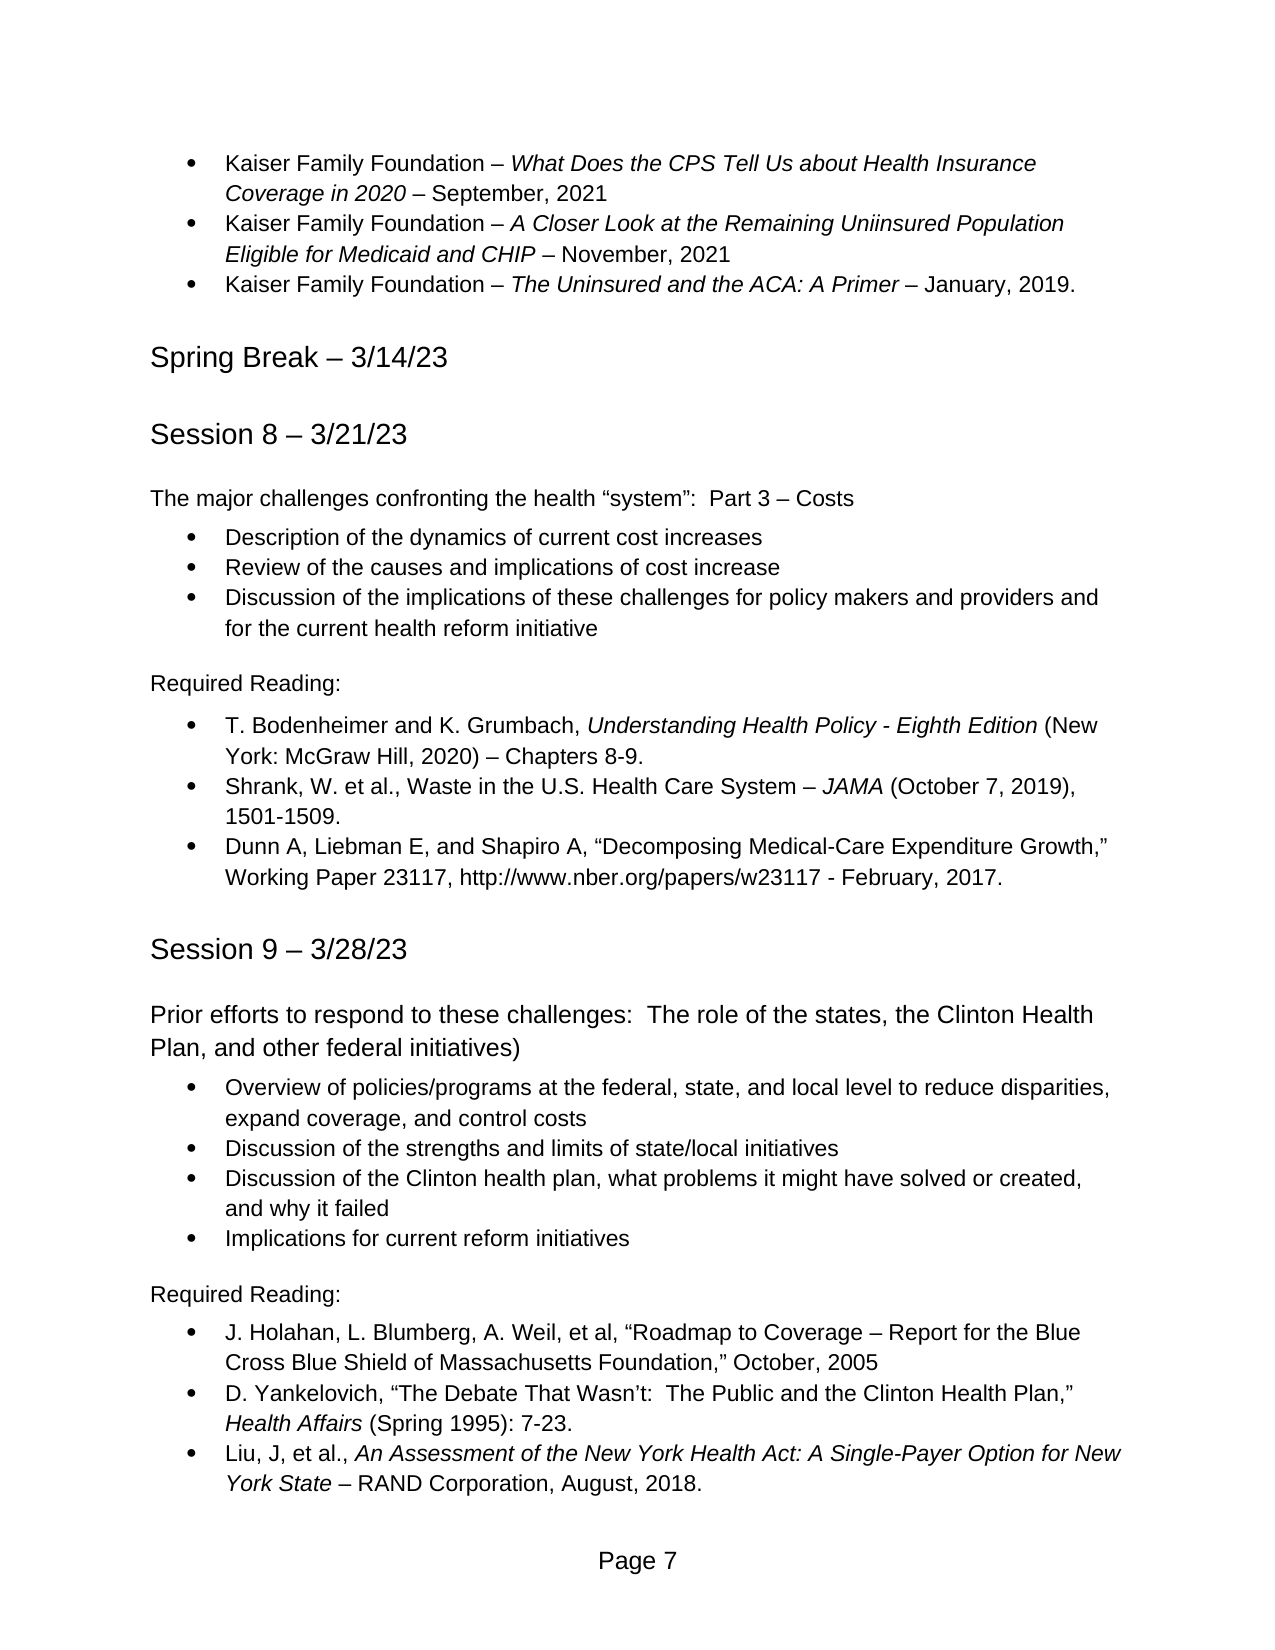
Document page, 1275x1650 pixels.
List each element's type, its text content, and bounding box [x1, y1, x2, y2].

list Kaiser Family Foundation – A Closer Look at the Remaining Uniinsured Population Eligible for Medicaid and CHIP – November, 2021 [187, 210, 1125, 267]
list Discussion of the Clinton health plan, what problems it might have solved or created, and why it failed [187, 1165, 1125, 1222]
list Discussion of the strengths and limits of state/local initiatives [187, 1135, 1125, 1161]
text Session 8 – 3/21/23 [150, 417, 1125, 450]
list Discussion of the implications of these challenges for policy makers and providers and for the current health reform initiative [187, 584, 1125, 641]
list T. Bodenheimer and K. Grumbach, Understanding Health Policy - Eighth Edition (New York: McGraw Hill, 2020) – Chapters 8-9. [187, 712, 1125, 769]
subtitle Required Reading: [150, 670, 1125, 696]
list Kaiser Family Foundation – The Uninsured and the ACA: A Primer – January, 2019. [187, 271, 1125, 297]
list Description of the dynamics of current cost increases [187, 524, 1125, 550]
list D. Yankelovich, “The Debate That Wasn’t: The Public and the Clinton Health Plan,” Health Affairs (Spring 1995): 7-23. [187, 1379, 1125, 1436]
list J. Holahan, L. Blumberg, A. Weil, et al, “Roadmap to Coverage – Report for the Blue Cross Blue Shield of Massachusetts Foundation,” October, 2005 [187, 1319, 1125, 1376]
list Liu, J, et al., An Assessment of the New York Health Act: A Single-Payer Option for New York State – RAND Corporation, August, 2018. [187, 1440, 1125, 1497]
text Spring Break – 3/14/23 [150, 339, 1125, 373]
list Overview of policies/programs at the federal, state, and local level to reduce disparities, expand coverage, and control costs [187, 1074, 1125, 1131]
list Shrank, W. et al., Waste in the U.S. Health Care System – JAMA (October 7, 2019), 1501-1509. [187, 773, 1125, 829]
text Session 9 – 3/28/23 [150, 932, 1125, 966]
list Implications for current reform initiatives [187, 1225, 1125, 1252]
list Dunn A, Liebman E, and Shapiro A, “Decomposing Medical-Care Expenditure Growth,” Working Paper 23117, http://www.nber.org/papers/w23117 - February, 2017. [187, 833, 1125, 890]
list Kaiser Family Foundation – What Does the CPS Tell Us about Health Insurance Coverage in 2020 – September, 2021 [187, 150, 1125, 207]
list The major challenges confronting the health “system”: Part 3 – Costs [150, 485, 1125, 512]
list Review of the causes and implications of cost increase [187, 554, 1125, 581]
subtitle Prior efforts to respond to these challenges: The role of the states, the Clinton Health Plan, and other federal initiatives) [150, 1000, 1125, 1062]
subtitle Required Reading: [150, 1281, 1125, 1307]
